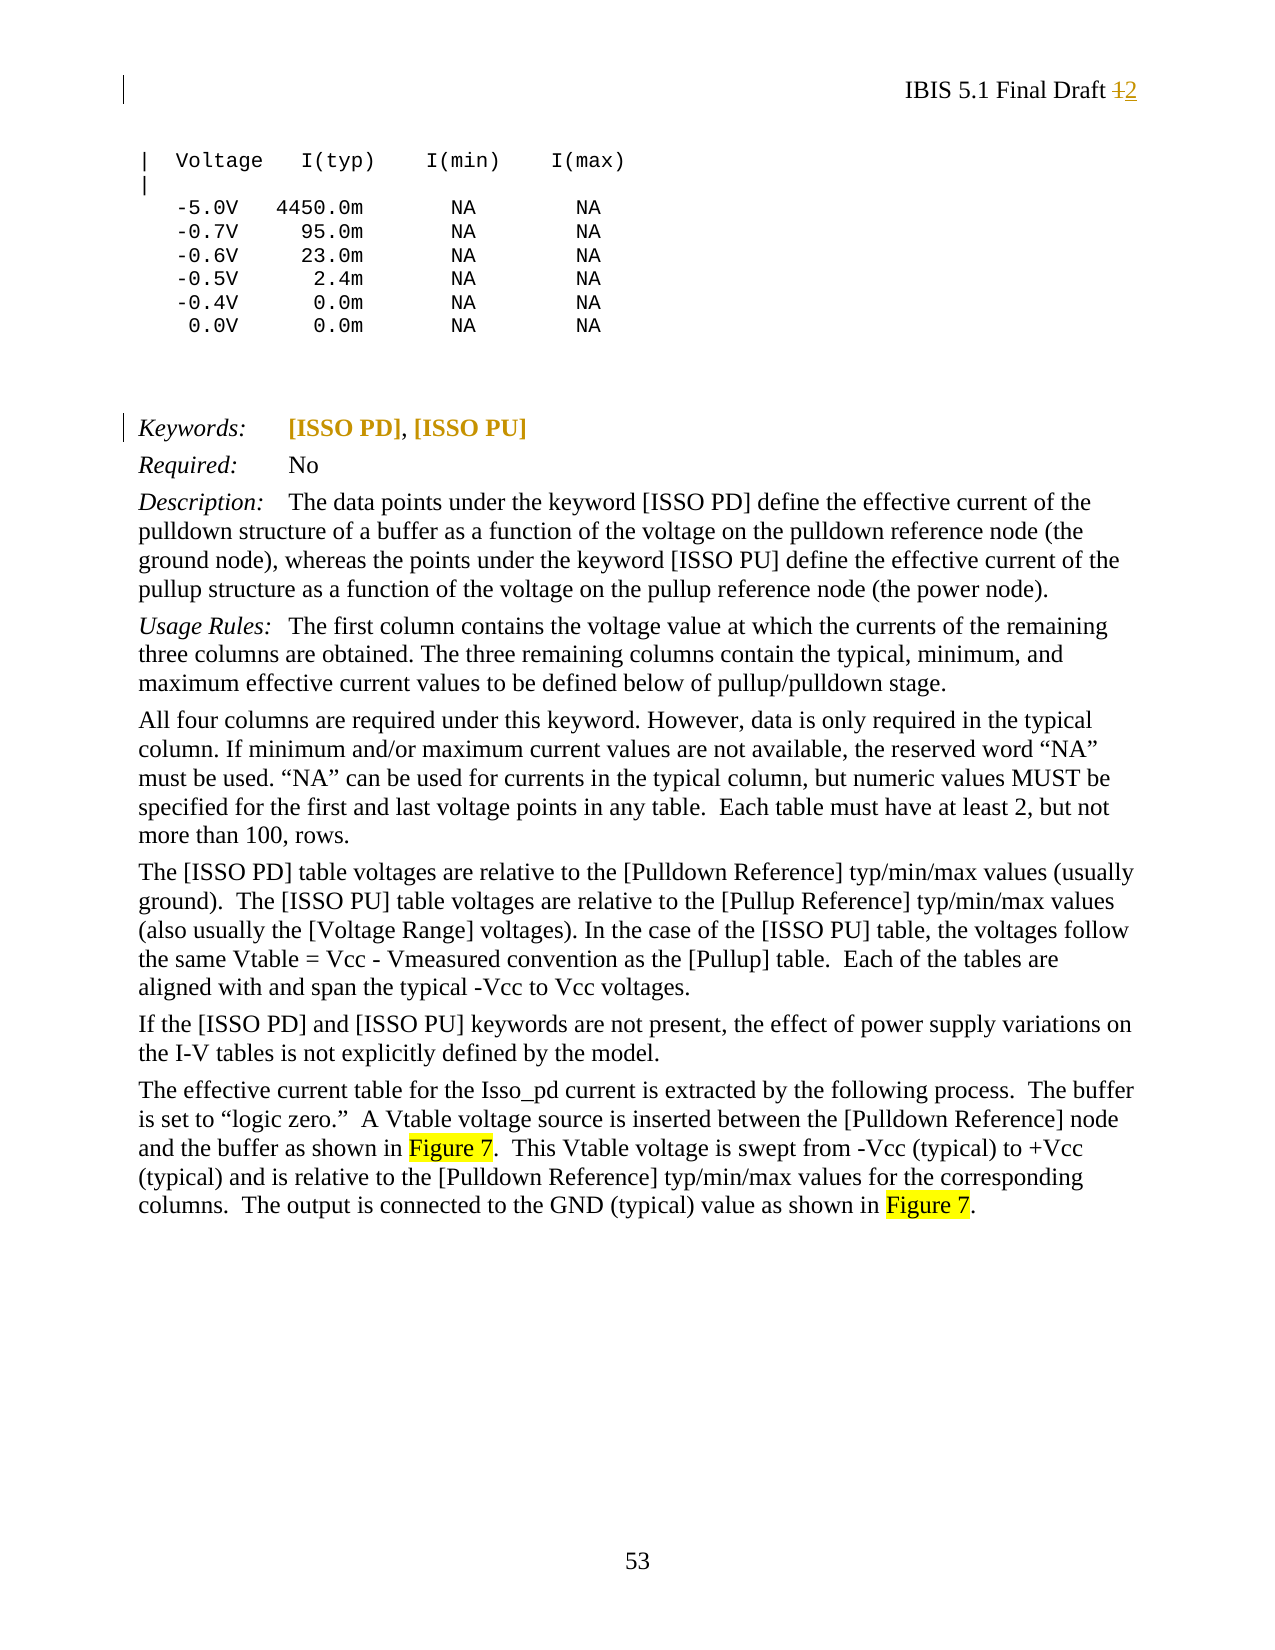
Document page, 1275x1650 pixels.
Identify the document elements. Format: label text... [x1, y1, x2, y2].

text Usage Rules: The first column contains the voltage value at which the currents of the remaining three columns are obtained. The three remaining columns contain the typical, minimum, and maximum effective current values to be defined below of pullup/pulldown stage. [138, 611, 1137, 697]
text The effective current table for the Isso_pd current is extracted by the following process. The buffer is set to “logic zero.” A Vtable voltage source is inserted between the [Pulldown Reference] node and the buffer as shown in Figure 7. This Vtable voltage is swept from -Vcc (typical) to +Vcc (typical) and is relative to the [Pulldown Reference] typ/min/max values for the corresponding columns. The output is connected to the GND (typical) value as shown in Figure 7. [138, 1075, 1137, 1219]
text Required: No [138, 450, 1137, 479]
text -0.6V 23.0m NA NA [138, 244, 1137, 268]
text | Voltage I(typ) I(min) I(max) [138, 150, 1137, 174]
text | [138, 174, 1137, 197]
text -0.7V 95.0m NA NA [138, 221, 1137, 244]
text Keywords: [ISSO PD], [ISSO PU] [138, 413, 1137, 442]
text -5.0V 4450.0m NA NA [138, 197, 1137, 221]
text -0.5V 2.4m NA NA [138, 268, 1137, 292]
text If the [ISSO PD] and [ISSO PU] keywords are not present, the effect of power supply variations on the I-V tables is not explicitly defined by the model. [138, 1009, 1137, 1067]
text -0.4V 0.0m NA NA [138, 292, 1137, 316]
text The [ISSO PD] table voltages are relative to the [Pulldown Reference] typ/min/max values (usually ground). The [ISSO PU] table voltages are relative to the [Pullup Reference] typ/min/max values (also usually the [Voltage Range] voltages). In the case of the [ISSO PU] table, the voltages follow the same Vtable = Vcc - Vmeasured convention as the [Pullup] table. Each of the tables are aligned with and span the typical -Vcc to Vcc voltages. [138, 857, 1137, 1001]
text 0.0V 0.0m NA NA [138, 316, 1137, 339]
text All four columns are required under this keyword. However, data is only required in the typical column. If minimum and/or maximum current values are not available, the reserved word “NA” must be used. “NA” can be used for currents in the typical column, but numeric values MUST be specified for the first and last voltage points in any table. Each table must have at least 2, but not more than 100, rows. [138, 705, 1137, 849]
text Description: The data points under the keyword [ISSO PD] define the effective current of the pulldown structure of a buffer as a function of the voltage on the pulldown reference node (the ground node), whereas the points under the keyword [ISSO PU] define the effective current of the pullup structure as a function of the voltage on the pullup reference node (the power node). [138, 487, 1137, 602]
